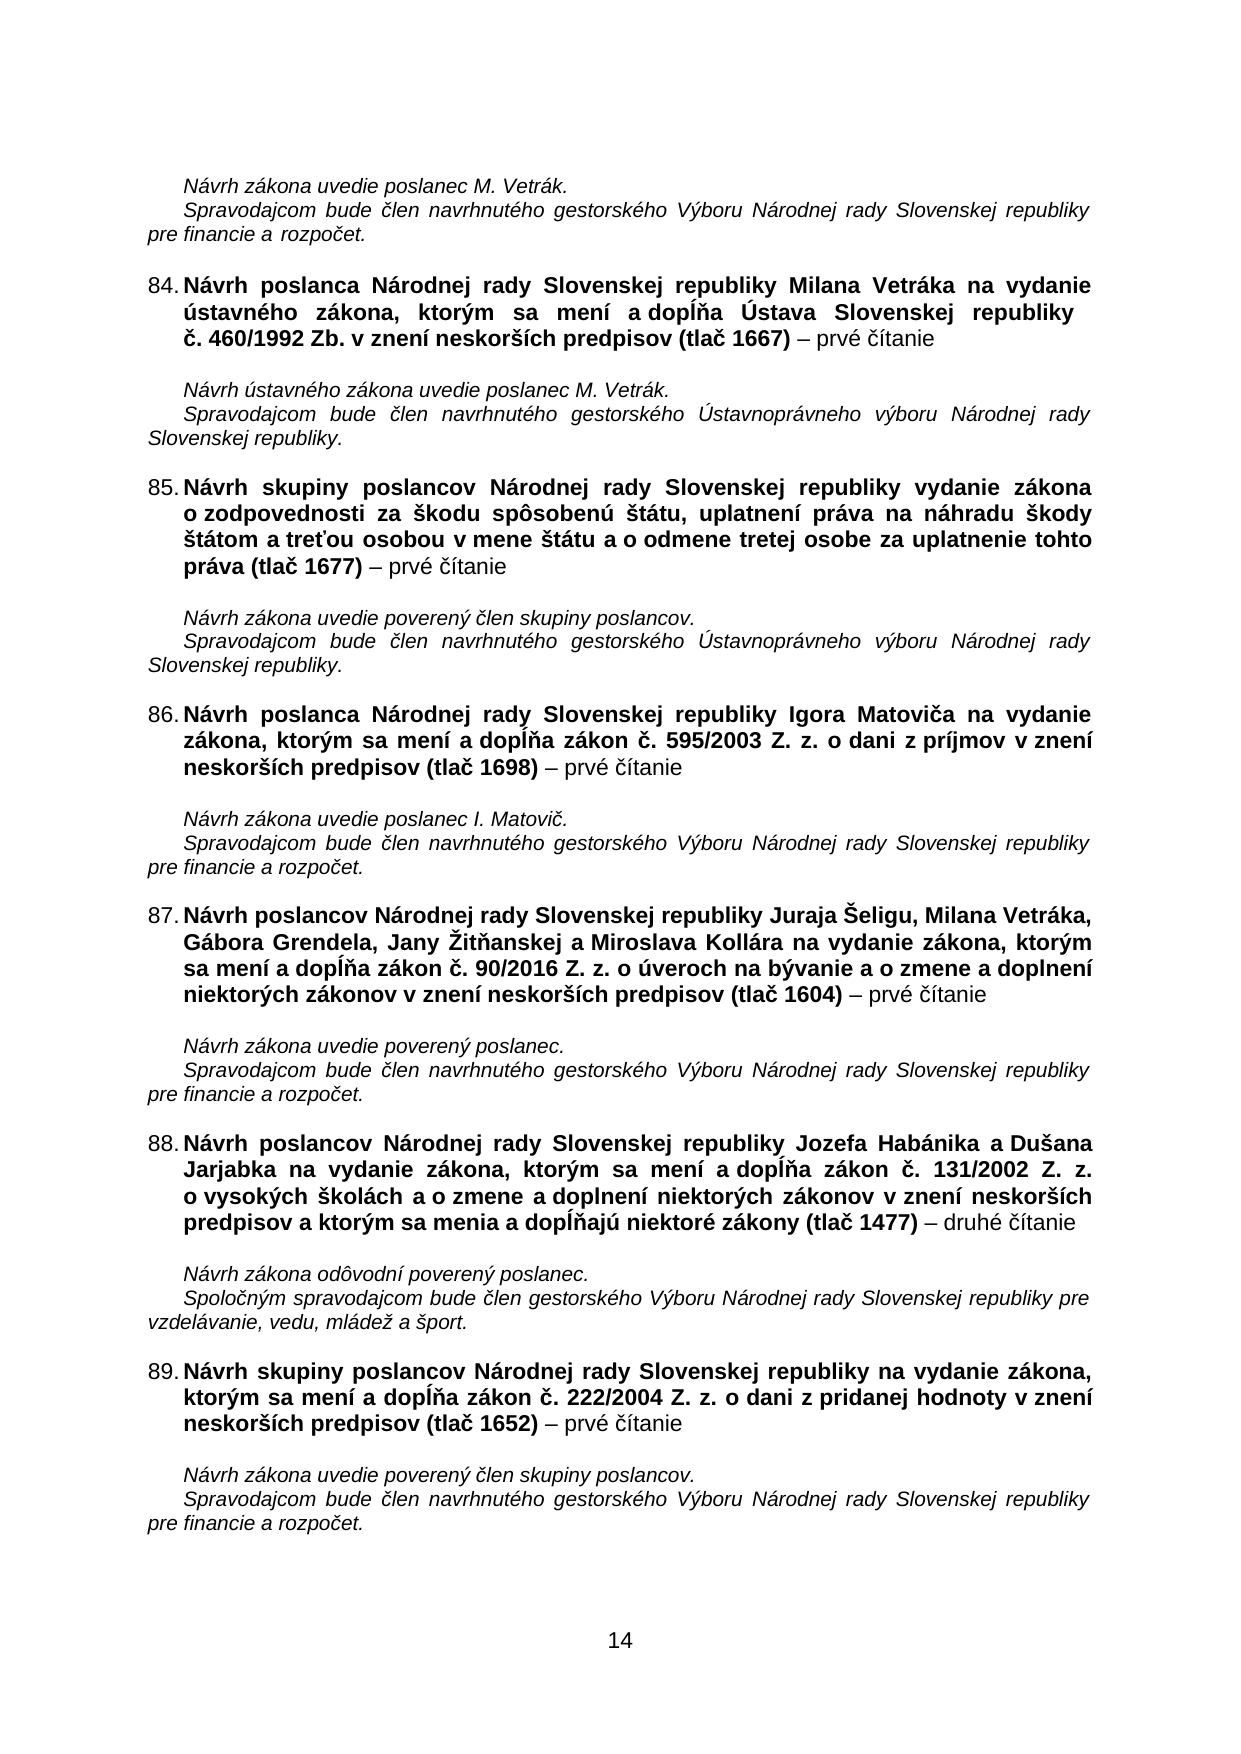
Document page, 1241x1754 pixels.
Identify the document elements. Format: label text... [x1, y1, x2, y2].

text Návrh zákona odôvodní poverený poslanec. [148, 1262, 1092, 1286]
list Návrh skupiny poslancov Národnej rady Slovenskej republiky na vydanie zákona, ktorým sa mení a dopĺňa zákon č. 222/2004 Z. z. o dani z pridanej hodnoty v znení neskorších predpisov (tlač 1652) – prvé čítanie [148, 1358, 1092, 1437]
text Návrh zákona uvedie poslanec I. Matovič. [148, 807, 1092, 831]
text Spravodajcom bude člen navrhnutého gestorského Ústavnoprávneho výboru Národnej rady Slovenskej republiky. [148, 402, 1092, 449]
list Návrh poslanca Národnej rady Slovenskej republiky Igora Matoviča na vydanie zákona, ktorým sa mení a dopĺňa zákon č. 595/2003 Z. z. o dani z príjmov v znení neskorších predpisov (tlač 1698) – prvé čítanie [148, 701, 1092, 780]
text Návrh zákona uvedie poverený poslanec. [148, 1034, 1092, 1058]
text Spravodajcom bude člen navrhnutého gestorského Výboru Národnej rady Slovenskej republiky pre financie a rozpočet. [148, 831, 1092, 878]
list Návrh poslancov Národnej rady Slovenskej republiky Juraja Šeligu, Milana Vetráka, Gábora Grendela, Jany Žitňanskej a Miroslava Kollára na vydanie zákona, ktorým sa mení a dopĺňa zákon č. 90/2016 Z. z. o úveroch na bývanie a o zmene a doplnení niektorých zákonov v znení neskorších predpisov (tlač 1604) – prvé čítanie [148, 902, 1092, 1008]
text Návrh zákona uvedie poverený člen skupiny poslancov. [148, 1463, 1092, 1487]
text Spravodajcom bude člen navrhnutého gestorského Výboru Národnej rady Slovenskej republiky pre financie a rozpočet. [148, 1058, 1092, 1106]
text Spravodajcom bude člen navrhnutého gestorského Ústavnoprávneho výboru Národnej rady Slovenskej republiky. [148, 629, 1092, 677]
list Návrh skupiny poslancov Národnej rady Slovenskej republiky vydanie zákona o zodpovednosti za škodu spôsobenú štátu, uplatnení práva na náhradu škody štátom a treťou osobou v mene štátu a o odmene tretej osobe za uplatnenie tohto práva (tlač 1677) – prvé čítanie [148, 473, 1092, 579]
text Návrh zákona uvedie poslanec M. Vetrák. [148, 174, 1092, 198]
text Spravodajcom bude člen navrhnutého gestorského Výboru Národnej rady Slovenskej republiky pre financie a rozpočet. [148, 1487, 1092, 1535]
text Spoločným spravodajcom bude člen gestorského Výboru Národnej rady Slovenskej republiky pre vzdelávanie, vedu, mládež a šport. [148, 1286, 1092, 1334]
text Spravodajcom bude člen navrhnutého gestorského Výboru Národnej rady Slovenskej republiky pre financie a rozpočet. [148, 198, 1092, 246]
text Návrh zákona uvedie poverený člen skupiny poslancov. [148, 605, 1092, 629]
text Návrh ústavného zákona uvedie poslanec M. Vetrák. [148, 378, 1092, 402]
list Návrh poslanca Národnej rady Slovenskej republiky Milana Vetráka na vydanie ústavného zákona, ktorým sa mení a dopĺňa Ústava Slovenskej republiky č. 460/1992 Zb. v znení neskorších predpisov (tlač 1667) – prvé čítanie [148, 272, 1092, 351]
list Návrh poslancov Národnej rady Slovenskej republiky Jozefa Habánika a Dušana Jarjabka na vydanie zákona, ktorým sa mení a dopĺňa zákon č. 131/2002 Z. z. o vysokých školách a o zmene a doplnení niektorých zákonov v znení neskorších predpisov a ktorým sa menia a dopĺňajú niektoré zákony (tlač 1477) – druhé čítanie [148, 1130, 1092, 1235]
